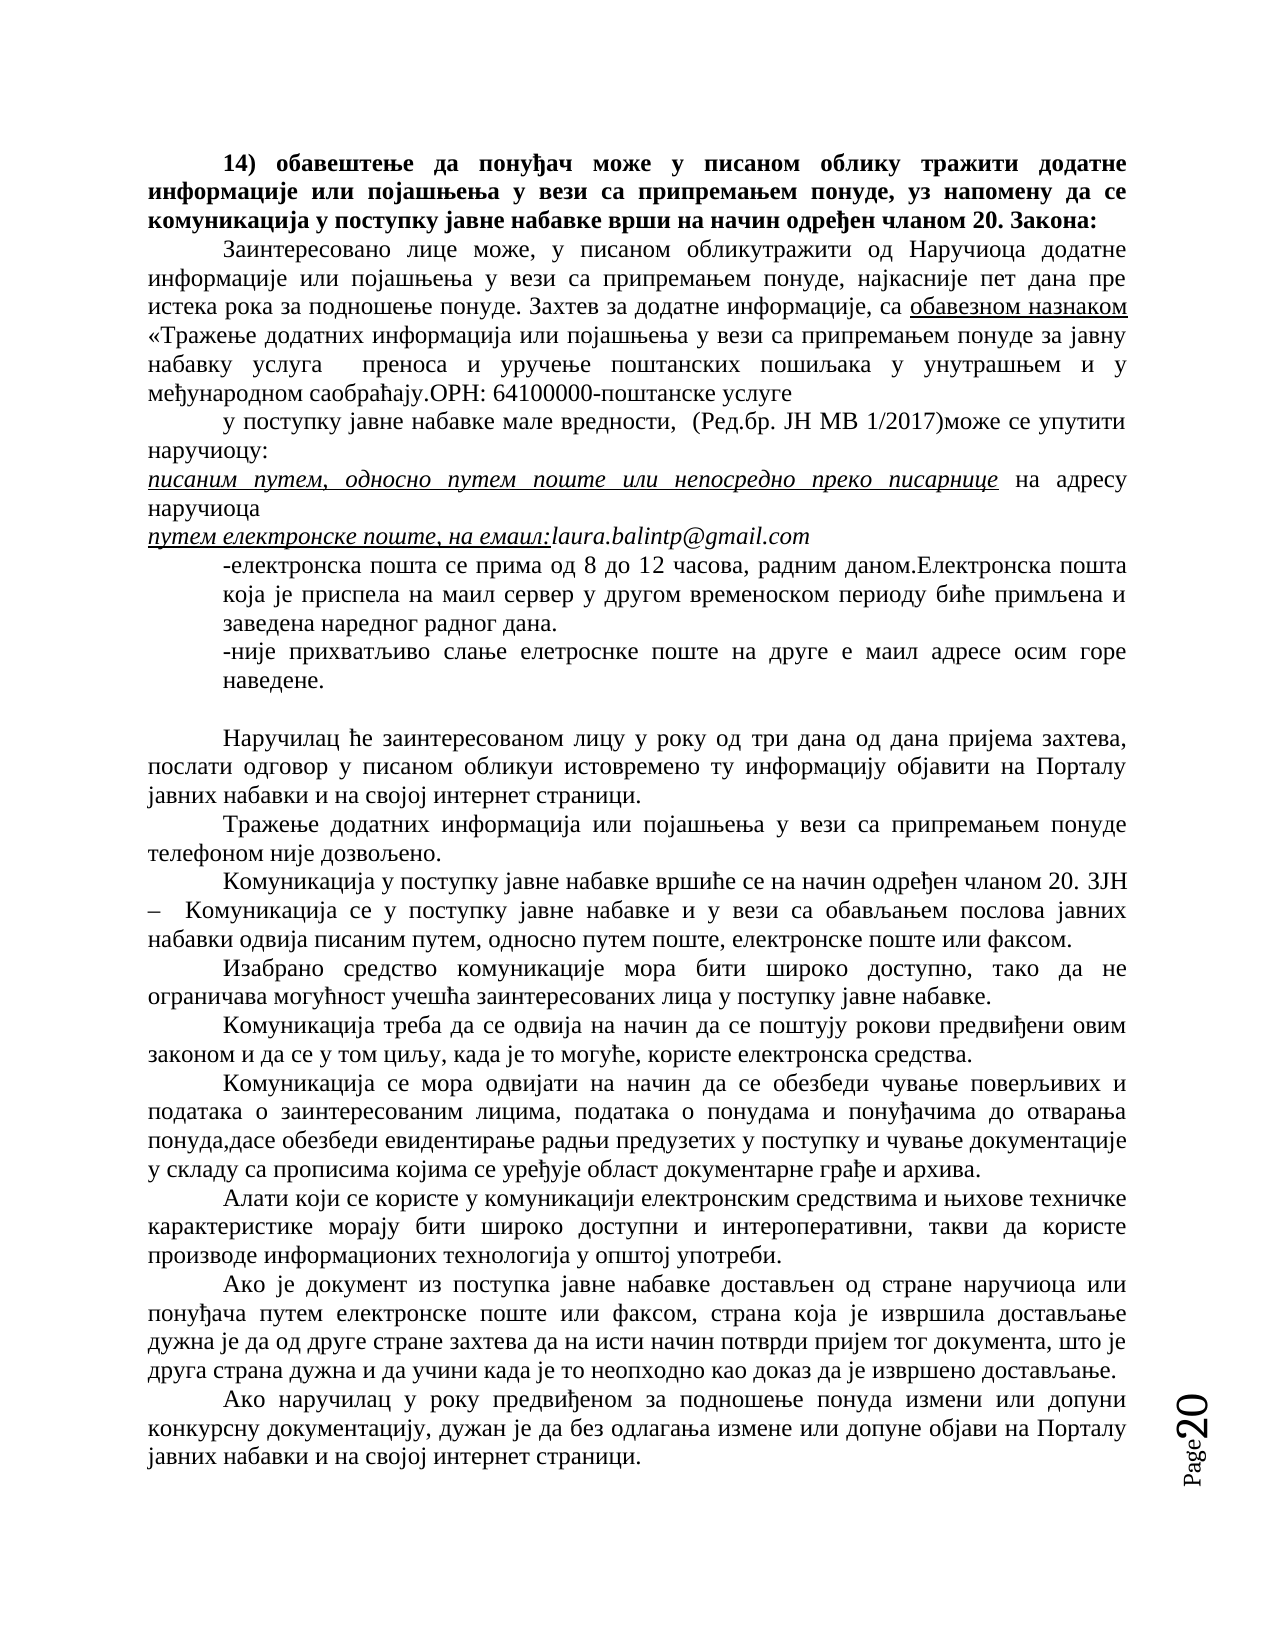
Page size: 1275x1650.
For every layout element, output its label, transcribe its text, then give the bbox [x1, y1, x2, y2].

text Ако је документ из поступка јавне набавке достављен од стране наручиоца или понуђача путем електронске поште или факсом, страна која је извршила достављање дужна је да од друге стране захтева да на исти начин потврди пријем тог документа, што је друга страна дужна и да учини када је то неопходно као доказ да је извршено достављање. [148, 1269, 1127, 1384]
text у поступку јавне набавке мале вредности, (Ред.бр. ЈН МВ 1/2017)може се упутити наручиоцу: [148, 406, 1127, 464]
text Заинтересовано лице може, у писаном обликутражити од Наручиоца додатне информације или појашњења у вези са припремањем понуде, најкасније пет дана пре истека рока за подношење понуде. Захтев за додатне информације, са обавезном назнаком «Тражење додатних информација или појашњења у вези са припремањем понуде за јавну набавку услуга преноса и уручење поштанских пошиљака у унутрашњем и у међународном саобраћају.ОРН: 64100000-поштанске услуге [148, 234, 1127, 406]
text писаним путем, односно путем поште или непосредно преко писарнице на адресу наручиоца [148, 464, 1127, 521]
text -није прихватљиво слање елетроснке поште на друге е маил адресе осим горе наведене. [223, 636, 1127, 694]
text Наручилац ће заинтересованом лицу у року од три дана од дана пријема захтева, послати одговор у писаном обликуи истовремено ту информацију објавити на Порталу јавних набавки и на својој интернет страници. [148, 723, 1127, 809]
text путем електронске поште, на емаил:laura.balintp@gmail.com [148, 521, 1127, 550]
text Тражење додатних информација или појашњења у вези са припремањем понуде телефоном није дозвољено. [148, 809, 1127, 866]
text -електронска пошта се прима од 8 до 12 часова, радним даном.Електронска пошта која је приспела на маил сервер у другом временоском периоду биће примљена и заведена наредног радног дана. [223, 550, 1127, 636]
text Ако наручилац у року предвиђеном за подношење понуда измени или допуни конкурсну документацију, дужан је да без одлагања измене или допуне објави на Порталу јавних набавки и на својој интернет страници. [148, 1384, 1127, 1470]
text 14) обавештење да понуђач може у писаном облику тражити додатне информације или појашњења у вези са припремањем понуде, уз напомену да се комуникација у поступку јавне набавке врши на начин одређен чланом 20. Закона: [148, 148, 1127, 234]
text Комуникација се мора одвијати на начин да се обезбеди чување поверљивих и података о заинтересованим лицима, података о понудама и понуђачима до отварања понуда,дасе обезбеди евидентирање радњи предузетих у поступку и чување документације у складу са прописима којима се уређује област документарне грађе и архива. [148, 1068, 1127, 1183]
text Комуникација треба да се одвија на начин да се поштују рокови предвиђени овим законом и да се у том циљу, када је то могуће, користе електронска средства. [148, 1010, 1127, 1068]
text Алати који се користе у комуникацији електронским средствима и њихове техничке карактеристике морају бити широко доступни и интероперативни, такви да користе производе информационих технологија у општој употреби. [148, 1183, 1127, 1269]
text Комуникација у поступку јавне набавке вршиће се на начин одређен чланом 20. ЗЈН – Комуникација се у поступку јавне набавке и у вези са обављањем послова јавних набавки одвија писаним путем, односно путем поште, електронске поште или факсом. [148, 866, 1127, 953]
text Изабрано средство комуникације мора бити широко доступно, тако да не ограничава могућност учешћа заинтересованих лица у поступку јавне набавке. [148, 953, 1127, 1010]
